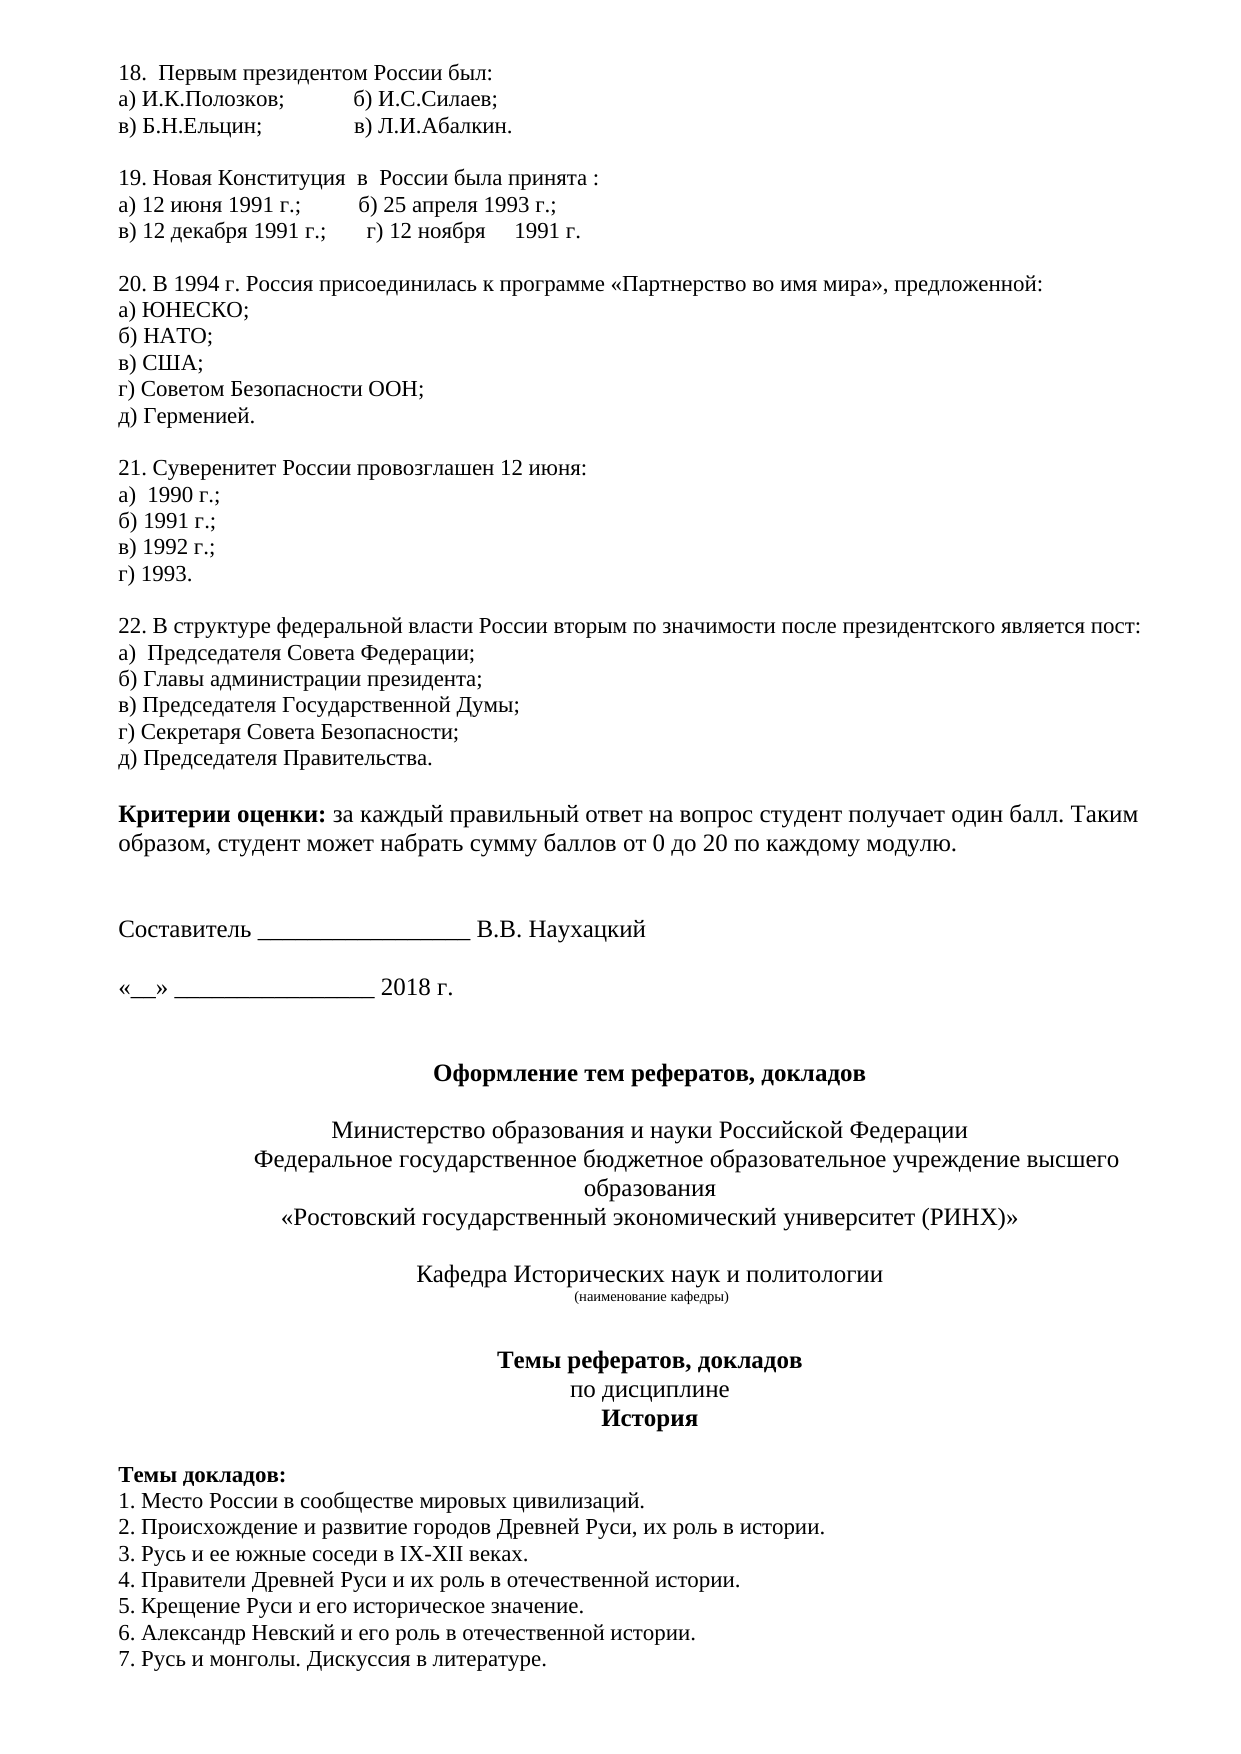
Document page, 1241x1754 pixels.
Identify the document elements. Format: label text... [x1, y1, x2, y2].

text История [118, 1403, 1181, 1432]
text 19. Новая Конституция в России была принята : [118, 164, 1181, 191]
text в) США; [118, 349, 1181, 375]
text г) Секретаря Совета Безопасности; [118, 718, 1181, 744]
text 3. Русь и ее южные соседи в IX-XII веках. [118, 1540, 1181, 1566]
text а) И.К.Полозков; б) И.С.Силаев; [118, 85, 1181, 112]
text 22. В структуре федеральной власти России вторым по значимости после президентского является пост: [118, 612, 1181, 639]
text Темы рефератов, докладов [118, 1346, 1181, 1374]
text 2. Происхождение и развитие городов Древней Руси, их роль в истории. [118, 1513, 1181, 1540]
text 7. Русь и монголы. Дискуссия в литературе. [118, 1645, 1181, 1671]
text 6. Александр Невский и его роль в отечественной истории. [118, 1619, 1181, 1645]
text б) Главы администрации президента; [118, 665, 1181, 692]
text а) 12 июня .; б) 25 апреля .; [118, 191, 1181, 217]
text д) Председателя Правительства. [118, 744, 1181, 771]
text «__» ________________ 2018 г. [118, 972, 1181, 1001]
text а) ЮНЕСКО; [118, 296, 1181, 323]
text а) Председателя Совета Федерации; [118, 639, 1181, 665]
text в) Б.Н.Ельцин; в) Л.И.Абалкин. [118, 112, 1181, 138]
text Федеральное государственное бюджетное образовательное учреждение высшего образования [118, 1144, 1181, 1202]
text Оформление тем рефератов, докладов [118, 1058, 1181, 1087]
text Министерство образования и науки Российской Федерации [118, 1116, 1181, 1144]
text по дисциплине [118, 1374, 1181, 1403]
text в) .; [118, 533, 1181, 560]
text 5. Крещение Руси и его историческое значение. [118, 1592, 1181, 1619]
text 18. Первым президентом России был: [118, 59, 1181, 85]
text 4. Правители Древней Руси и их роль в отечественной истории. [118, 1566, 1181, 1592]
text 20. В . Россия присоединилась к программе «Партнерство во имя мира», предложенной: [118, 270, 1181, 296]
text а) .; [118, 481, 1181, 507]
text 21. Суверенитет России провозглашен 12 июня: [118, 454, 1181, 481]
text Критерии оценки: за каждый правильный ответ на вопрос студент получает один балл. Таким образом, студент может набрать сумму баллов от 0 до 20 по каждому модулю. [118, 799, 1181, 857]
text г) 1993. [118, 560, 1181, 586]
text Кафедра Исторических наук и политологии [118, 1259, 1181, 1288]
text Темы докладов: [118, 1461, 1181, 1487]
text в) 12 декабря .; г) 12 ноября . [118, 217, 1181, 243]
text г) Советом Безопасности ООН; [118, 375, 1181, 402]
text в) Председателя Государственной Думы; [118, 692, 1181, 718]
text б) .; [118, 507, 1181, 533]
text б) НАТО; [118, 323, 1181, 349]
text 1. Место России в сообществе мировых цивилизаций. [118, 1487, 1181, 1513]
text Составитель _________________ В.В. Наухацкий [118, 914, 1181, 943]
text (наименование кафедры) [118, 1288, 1181, 1317]
text «Ростовский государственный экономический университет (РИНХ)» [118, 1202, 1181, 1231]
text д) Герменией. [118, 402, 1181, 428]
